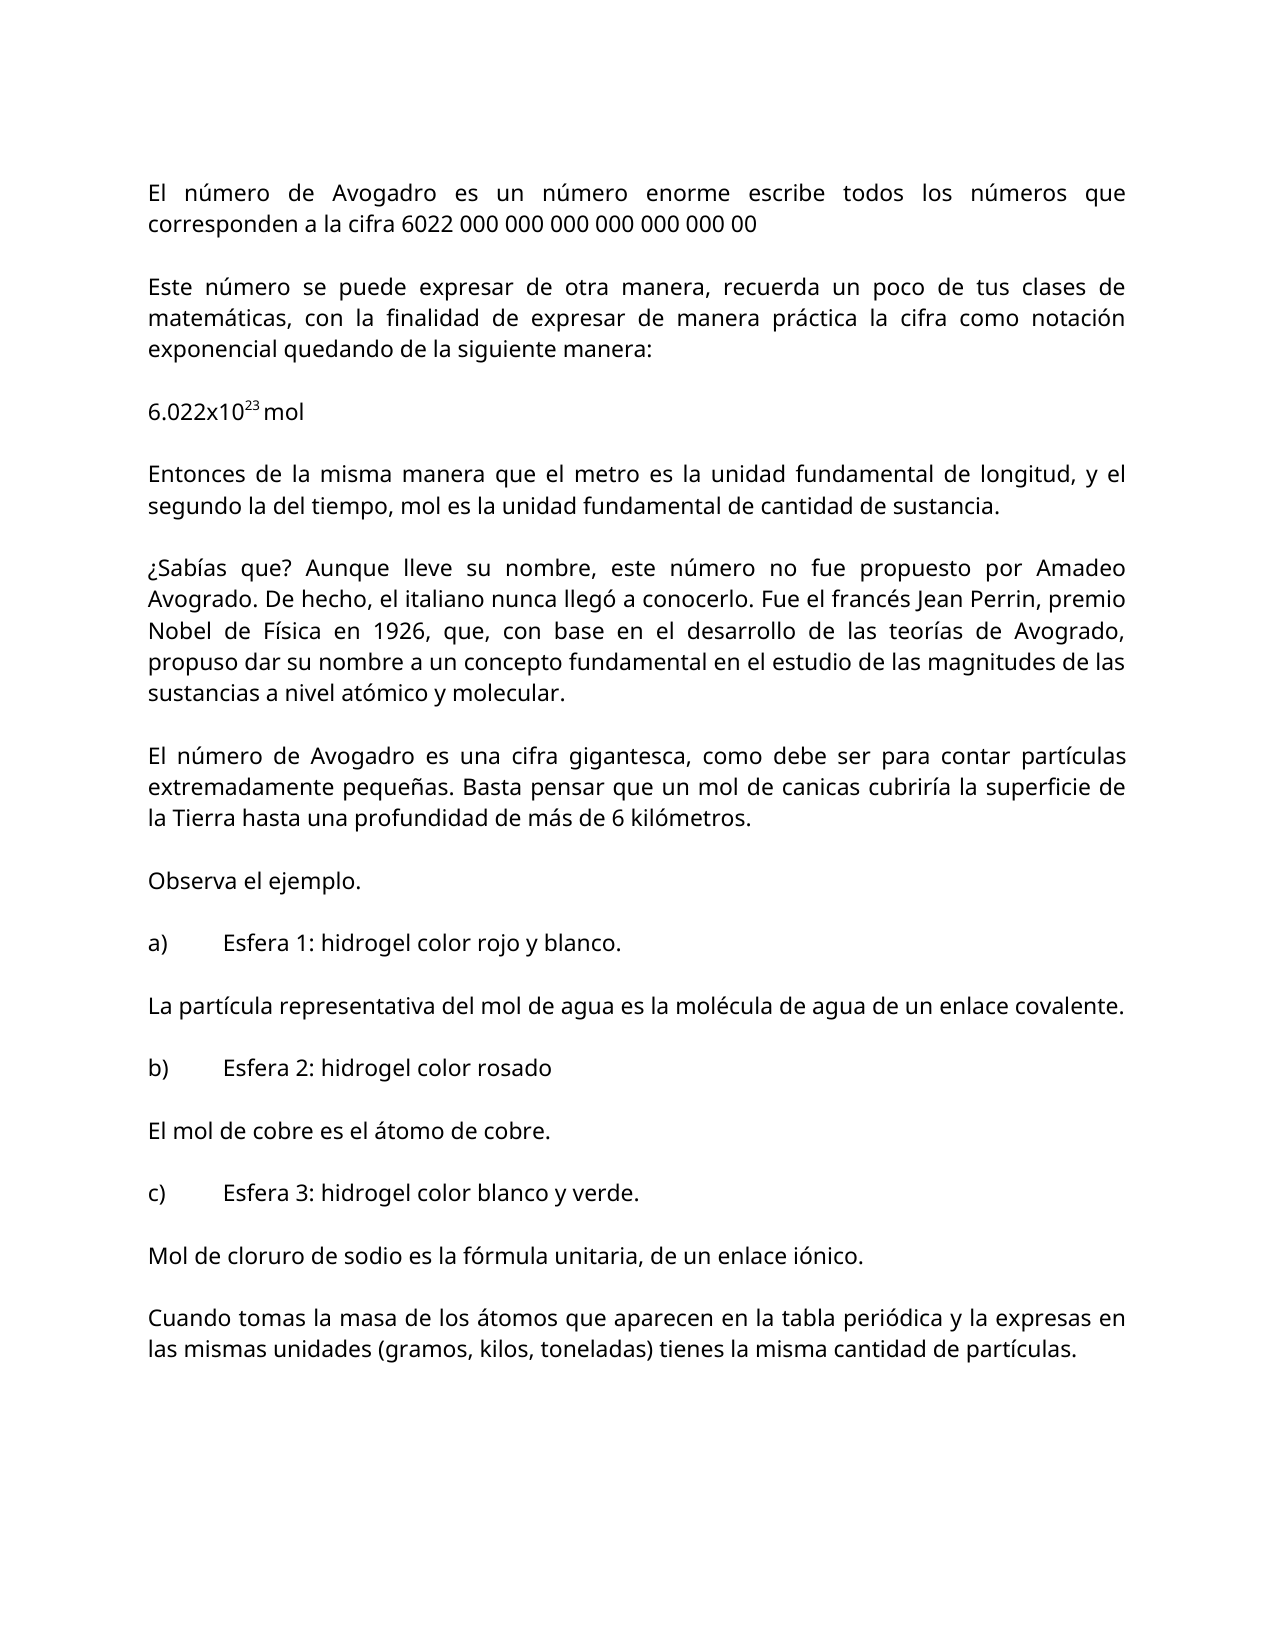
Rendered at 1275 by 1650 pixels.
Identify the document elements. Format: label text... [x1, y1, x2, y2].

text Observa el ejemplo. [148, 865, 1127, 896]
text a) Esfera 1: hidrogel color rojo y blanco. [148, 927, 1127, 958]
text ¿Sabías que? Aunque lleve su nombre, este número no fue propuesto por Amadeo Avogrado. De hecho, el italiano nunca llegó a conocerlo. Fue el francés Jean Perrin, premio Nobel de Física en 1926, que, con base en el desarrollo de las teorías de Avogrado, propuso dar su nombre a un concepto fundamental en el estudio de las magnitudes de las sustancias a nivel atómico y molecular. [148, 552, 1127, 708]
text Mol de cloruro de sodio es la fórmula unitaria, de un enlace iónico. [148, 1240, 1127, 1271]
text b) Esfera 2: hidrogel color rosado [148, 1052, 1127, 1083]
text Entonces de la misma manera que el metro es la unidad fundamental de longitud, y el segundo la del tiempo, mol es la unidad fundamental de cantidad de sustancia. [148, 458, 1127, 521]
text La partícula representativa del mol de agua es la molécula de agua de un enlace covalente. [148, 990, 1127, 1021]
text Este número se puede expresar de otra manera, recuerda un poco de tus clases de matemáticas, con la finalidad de expresar de manera práctica la cifra como notación exponencial quedando de la siguiente manera: [148, 271, 1127, 365]
text Cuando tomas la masa de los átomos que aparecen en la tabla periódica y la expresas en las mismas unidades (gramos, kilos, toneladas) tienes la misma cantidad de partículas. [148, 1302, 1127, 1365]
text El número de Avogadro es una cifra gigantesca, como debe ser para contar partículas extremadamente pequeñas. Basta pensar que un mol de canicas cubriría la superficie de la Tierra hasta una profundidad de más de 6 kilómetros. [148, 740, 1127, 833]
text c) Esfera 3: hidrogel color blanco y verde. [148, 1177, 1127, 1208]
text 6.022x1023 mol [148, 396, 1127, 427]
text El mol de cobre es el átomo de cobre. [148, 1115, 1127, 1146]
text El número de Avogadro es un número enorme escribe todos los números que corresponden a la cifra 6022 000 000 000 000 000 000 00 [148, 177, 1127, 240]
